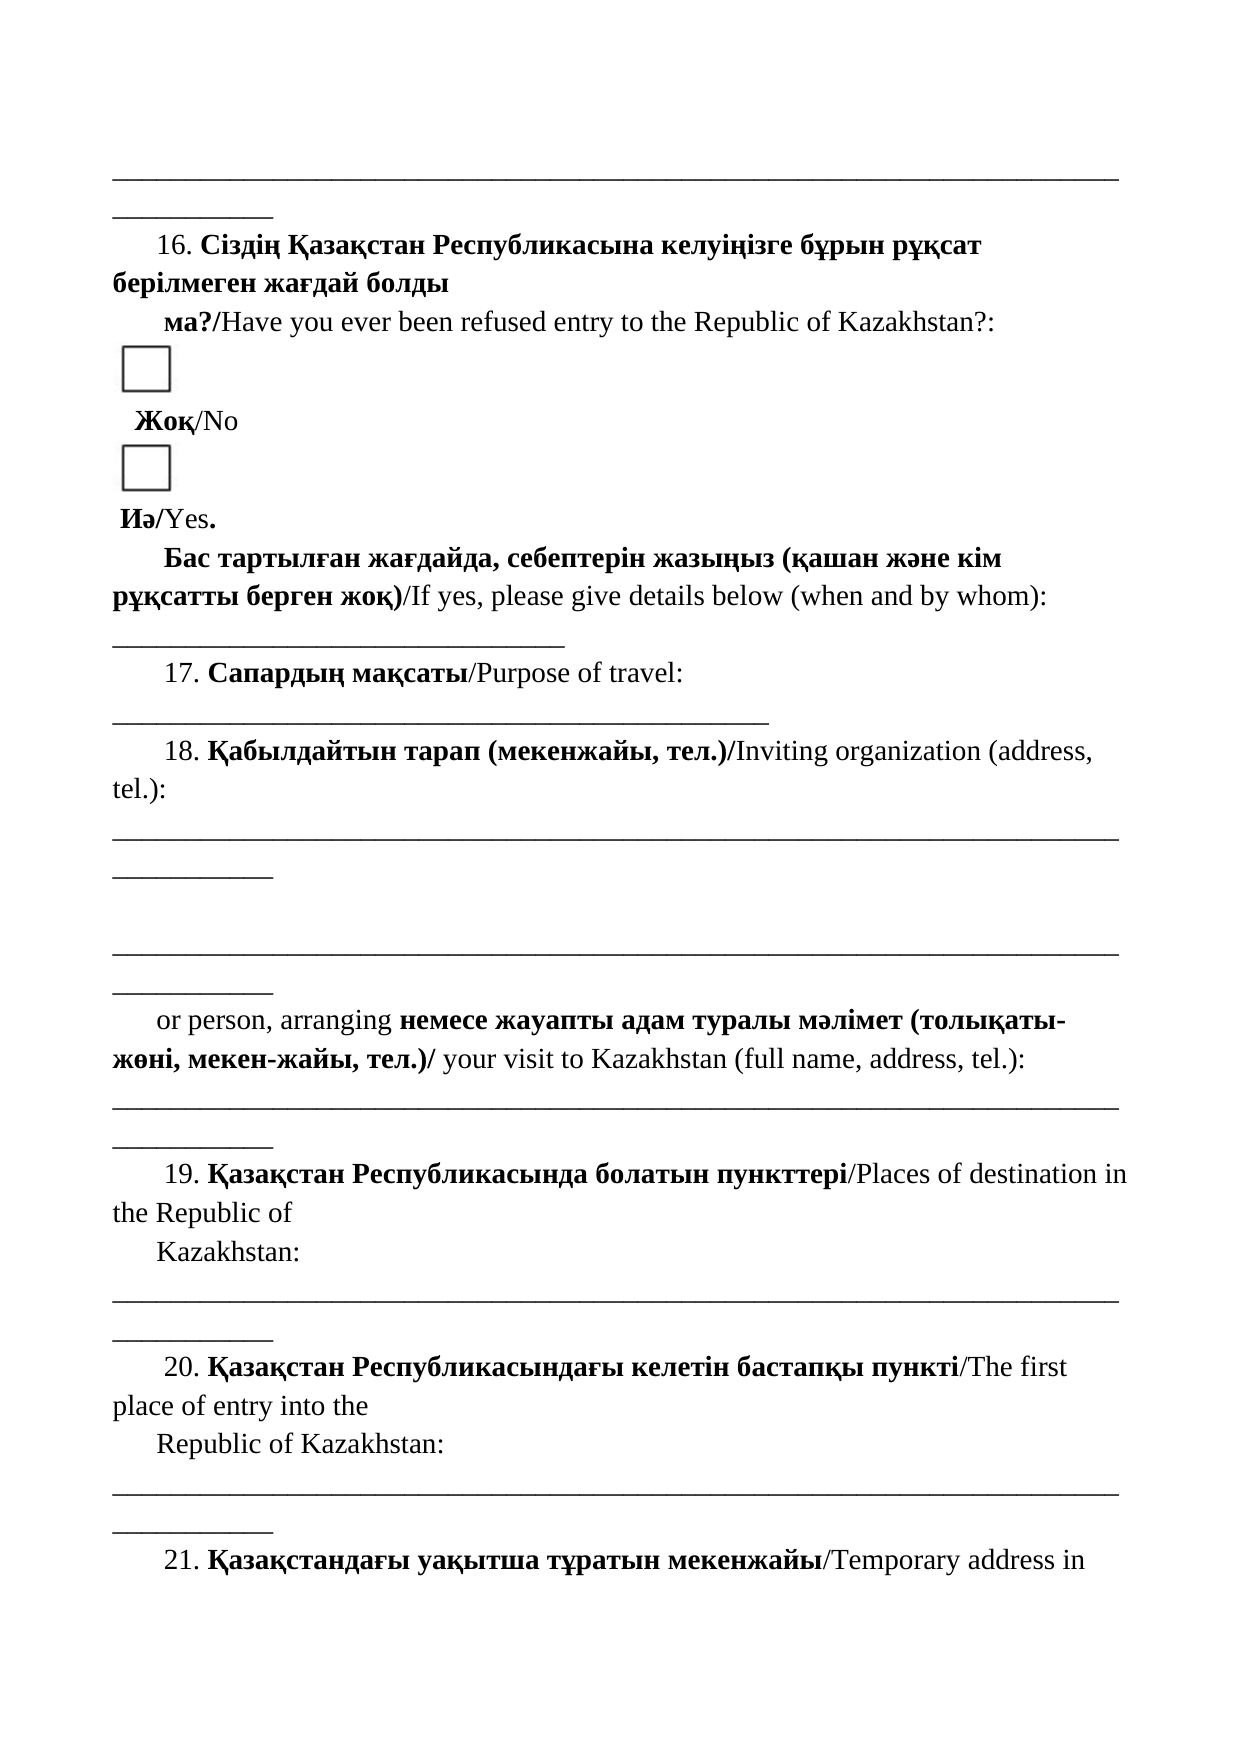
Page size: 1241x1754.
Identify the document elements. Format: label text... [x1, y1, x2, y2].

picture [112, 342, 182, 399]
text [112, 501, 1128, 1576]
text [112, 150, 1128, 338]
text Жоқ/No [112, 403, 1128, 436]
picture [112, 441, 182, 498]
